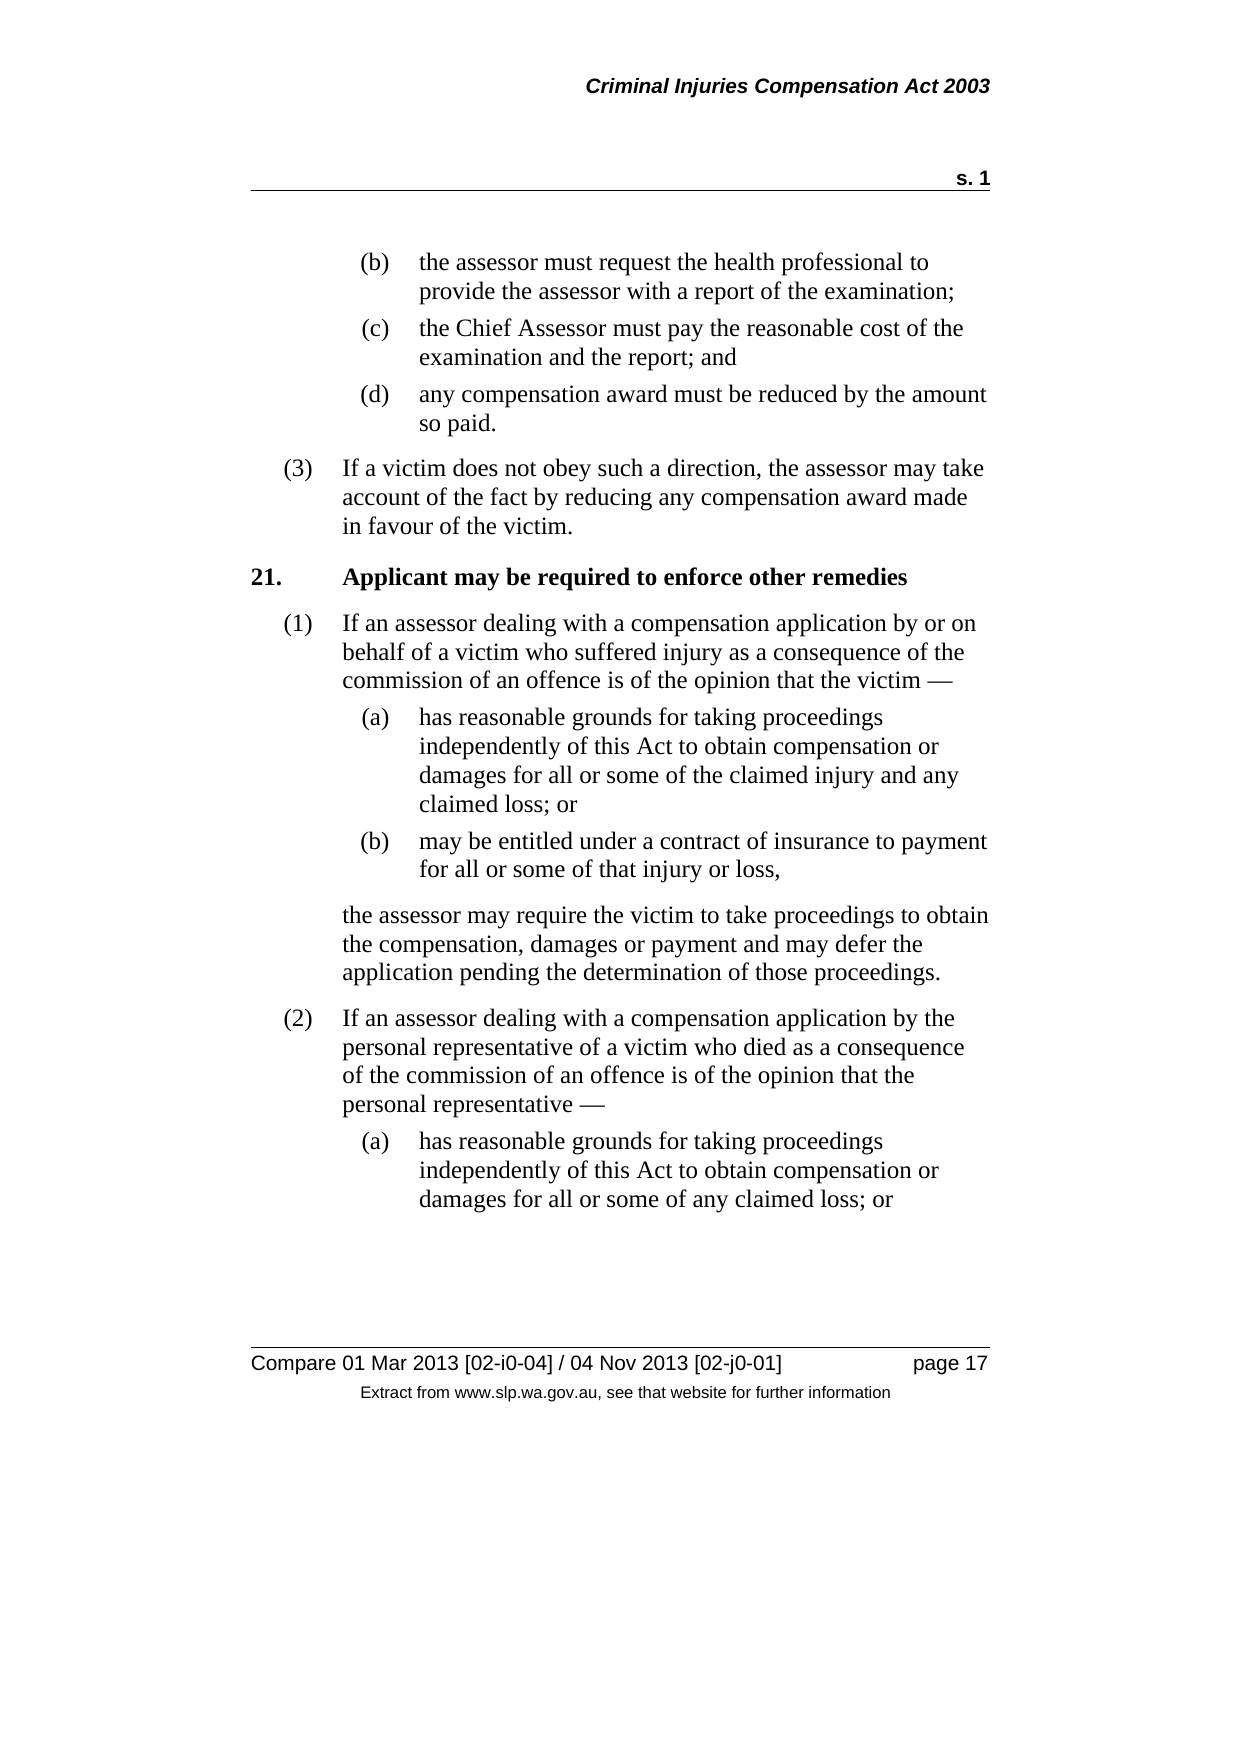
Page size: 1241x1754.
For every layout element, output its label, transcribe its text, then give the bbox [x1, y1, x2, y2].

text the assessor may require the victim to take proceedings to obtain the compensation, damages or payment and may defer the application pending the determination of those proceedings. [251, 900, 990, 986]
text (1) If an assessor dealing with a compensation application by or on behalf of a victim who suffered injury as a consequence of the commission of an offence is of the opinion that the victim — [251, 608, 990, 694]
text (d) any compensation award must be reduced by the amount so paid. [251, 379, 990, 437]
subtitle 21. Applicant may be required to enforce other remedies [251, 562, 990, 591]
text (b) the assessor must request the health professional to provide the assessor with a report of the examination; [251, 247, 990, 305]
text (a) has reasonable grounds for taking proceedings independently of this Act to obtain compensation or damages for all or some of any claimed loss; or [251, 1126, 990, 1212]
text (c) the Chief Assessor must pay the reasonable cost of the examination and the report; and [251, 313, 990, 371]
text (2) If an assessor dealing with a compensation application by the personal representative of a victim who died as a consequence of the commission of an offence is of the opinion that the personal representative — [251, 1003, 990, 1118]
text (a) has reasonable grounds for taking proceedings independently of this Act to obtain compensation or damages for all or some of the claimed injury and any claimed loss; or [251, 702, 990, 817]
text (b) may be entitled under a contract of insurance to payment for all or some of that injury or loss, [251, 826, 990, 883]
text (3) If a victim does not obey such a direction, the assessor may take account of the fact by reducing any compensation award made in favour of the victim. [251, 453, 990, 539]
